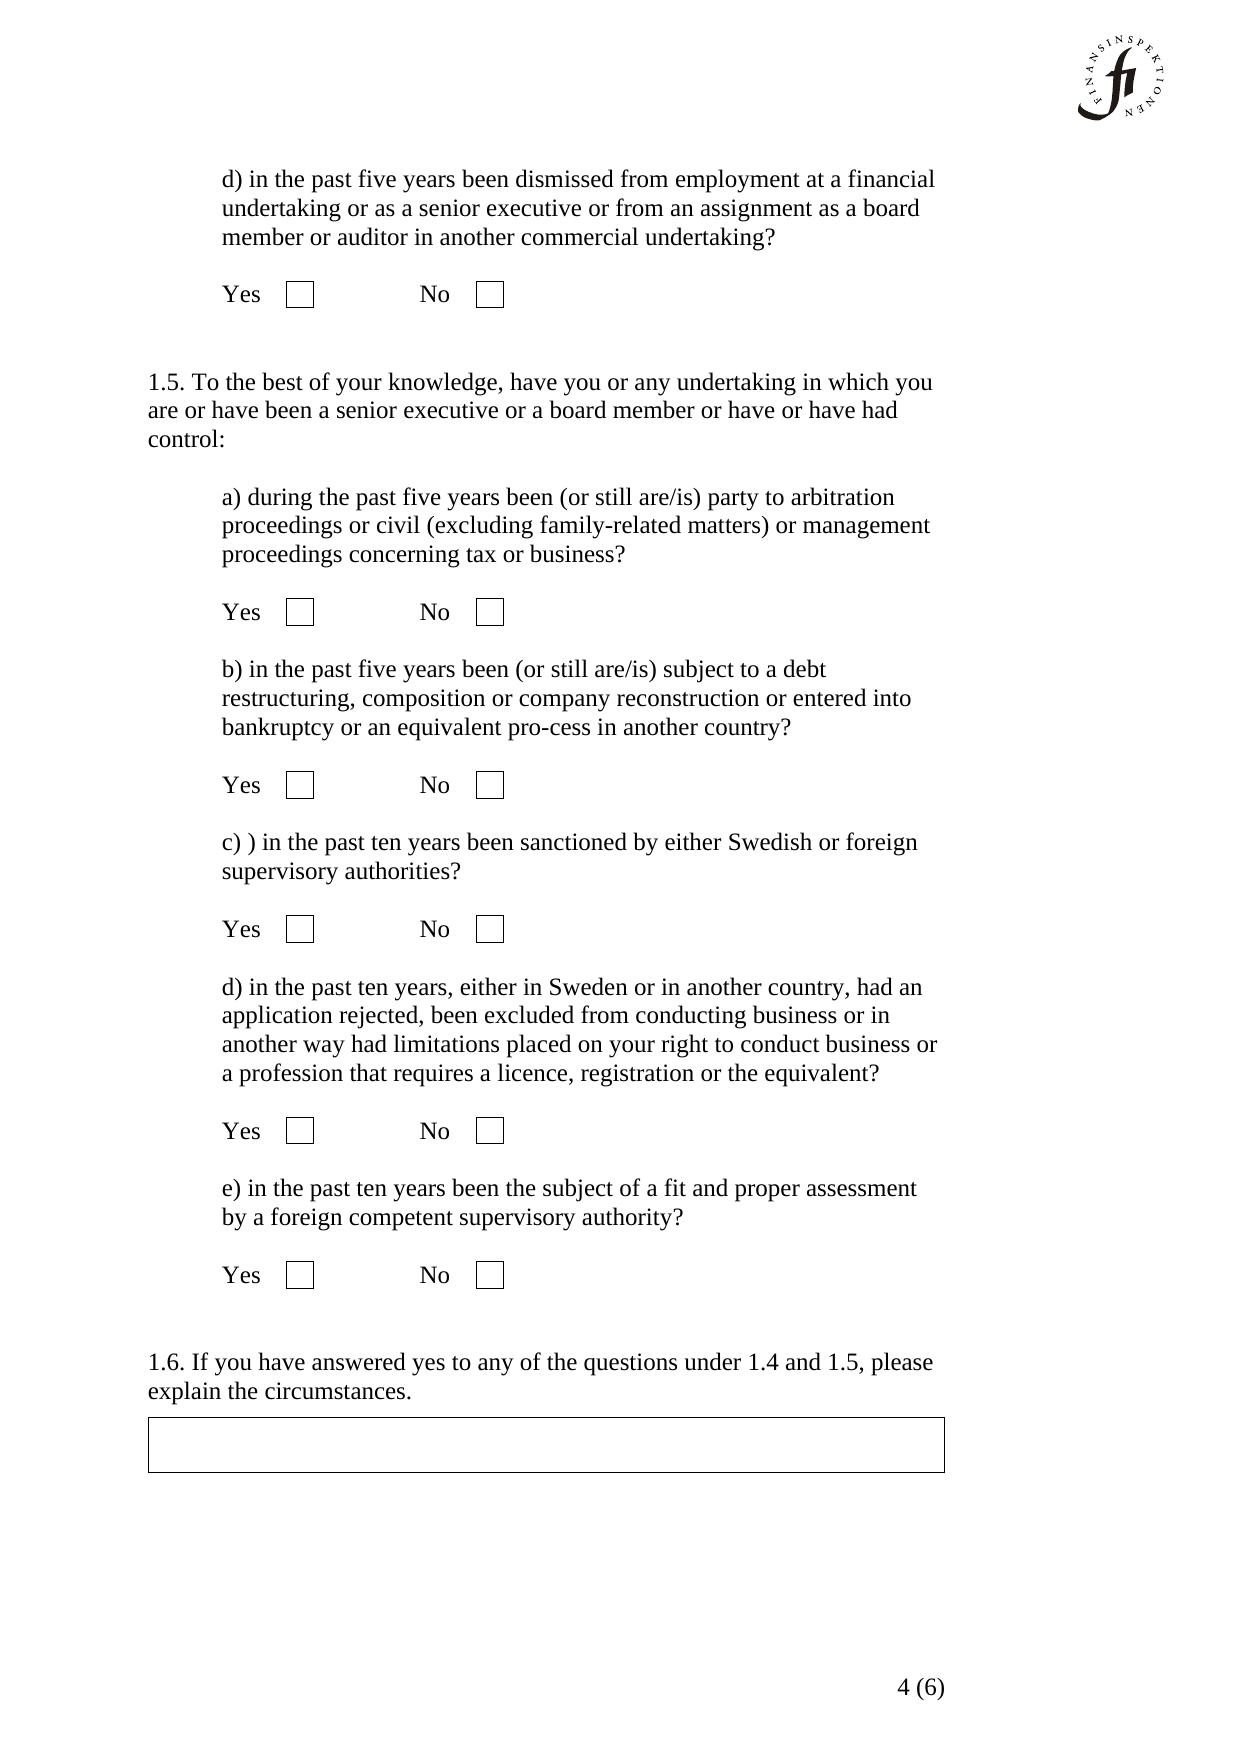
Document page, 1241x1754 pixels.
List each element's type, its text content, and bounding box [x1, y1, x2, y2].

table_header [149, 1418, 944, 1472]
text a) during the past five years been (or still are/is) party to arbitration proceedings or civil (excluding family-related matters) or management proceedings concerning tax or business? [222, 482, 945, 568]
text Yes No [222, 1115, 945, 1144]
text Yes No [222, 914, 945, 943]
list c) ) in the past ten years been sanctioned by either Swedish or foreign supervisory authorities? [222, 827, 945, 885]
text 1.6. If you have answered yes to any of the questions under 1.4 and 1.5, please explain the circumstances. [148, 1346, 945, 1404]
list b) in the past five years been (or still are/is) subject to a debt restructuring, composition or company reconstruction or entered into bankruptcy or an equivalent pro-cess in another country? [222, 654, 945, 741]
text Yes No [222, 597, 945, 626]
list e) in the past ten years been the subject of a fit and proper assessment by a foreign competent supervisory authority? [222, 1173, 945, 1231]
text Yes No [222, 769, 945, 799]
text 1.5. To the best of your knowledge, have you or any undertaking in which you are or have been a senior executive or a board member or have or have had control: [148, 367, 945, 482]
list d) in the past ten years, either in Sweden or in another country, had an application rejected, been excluded from conducting business or in another way had limitations placed on your right to conduct business or a profession that requires a licence, registration or the equivalent? [222, 972, 945, 1087]
text d) in the past five years been dismissed from employment at a financial undertaking or as a senior executive or from an assignment as a board member or auditor in another commercial undertaking? [222, 164, 945, 250]
text Yes No [222, 1259, 945, 1289]
text Yes No [222, 279, 945, 308]
